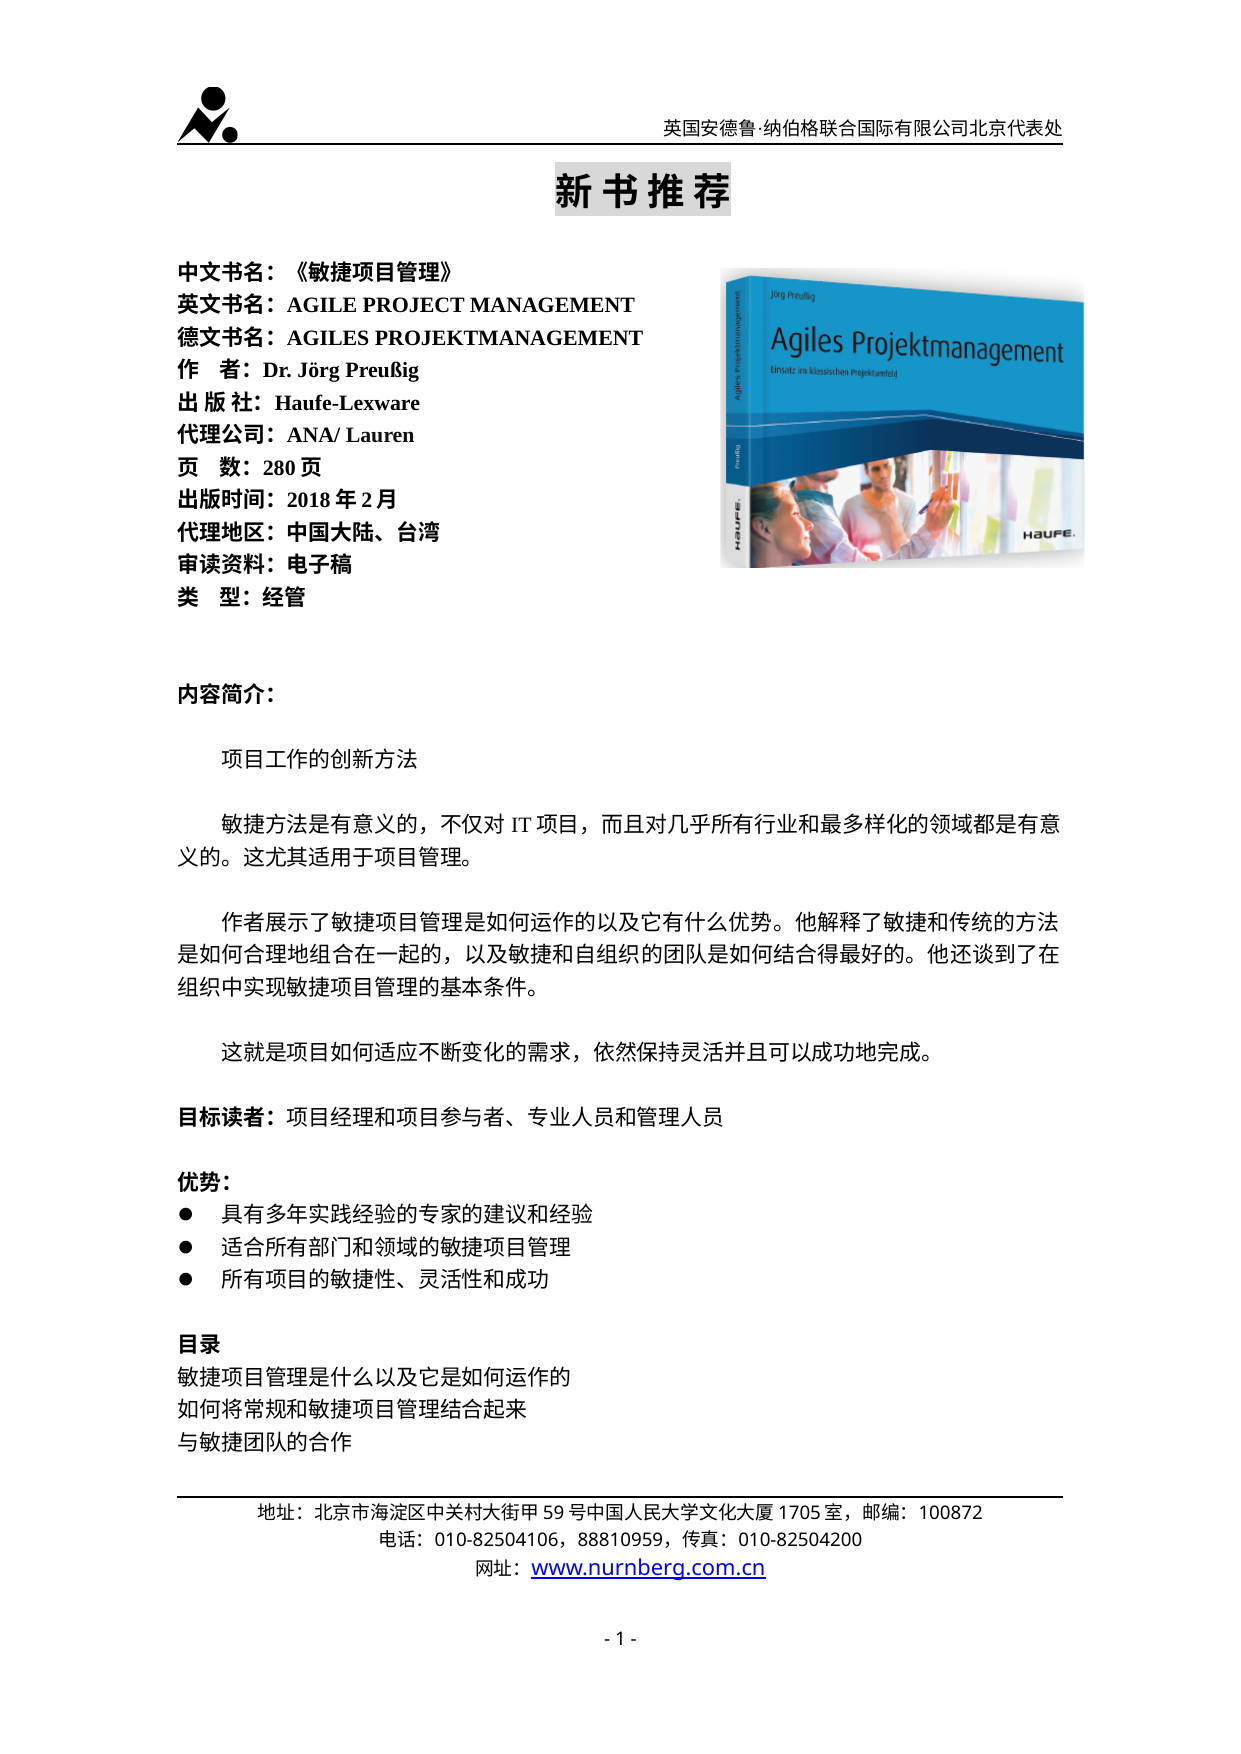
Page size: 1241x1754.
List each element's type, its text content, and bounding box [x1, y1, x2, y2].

text 敏捷方法是有意义的，不仅对IT项目，而且对几乎所有行业和最多样化的领域都是有意义的。这尤其适用于项目管理。 [177, 807, 1063, 872]
text 代理公司：ANA/ Lauren [177, 417, 720, 449]
text 英文书名：Agile Project Management [177, 287, 720, 319]
text 代理地区：中国大陆、台湾 [177, 514, 720, 547]
picture [720, 268, 1085, 568]
text 新 书 推 荐 [177, 157, 1063, 222]
text 与敏捷团队的合作 [177, 1424, 1063, 1457]
text 作 者：Dr. Jörg Preußig [177, 352, 720, 384]
text 出 版 社：Haufe-Lexware [177, 384, 720, 417]
text 这就是项目如何适应不断变化的需求，依然保持灵活并且可以成功地完成。 [177, 1034, 1063, 1067]
text 敏捷项目管理是什么以及它是如何运作的 [177, 1359, 1063, 1392]
text 类 型：经管 [177, 579, 1063, 612]
text 目录 [177, 1327, 1063, 1359]
text 内容简介： [177, 677, 1063, 709]
text 出版时间：2018年2月 [177, 482, 720, 514]
picture [177, 87, 238, 143]
text 审读资料：电子稿 [177, 547, 1063, 579]
list 具有多年实践经验的专家的建议和经验 [177, 1197, 1063, 1229]
text 德文书名：Agiles Projektmanagement [177, 319, 720, 352]
list 适合所有部门和领域的敏捷项目管理 [177, 1229, 1063, 1262]
text 目标读者：项目经理和项目参与者、专业人员和管理人员 [177, 1099, 1063, 1132]
text 中文书名：《敏捷项目管理》 [177, 254, 1063, 287]
list 所有项目的敏捷性、灵活性和成功 [177, 1262, 1063, 1294]
text 项目工作的创新方法 [177, 742, 1063, 774]
text 页 数：280页 [177, 449, 720, 482]
text 作者展示了敏捷项目管理是如何运作的以及它有什么优势。他解释了敏捷和传统的方法是如何合理地组合在一起的，以及敏捷和自组织的团队是如何结合得最好的。他还谈到了在组织中实现敏捷项目管理的基本条件。 [177, 904, 1063, 1002]
text 如何将常规和敏捷项目管理结合起来 [177, 1392, 1063, 1424]
text 优势： [177, 1164, 1063, 1197]
